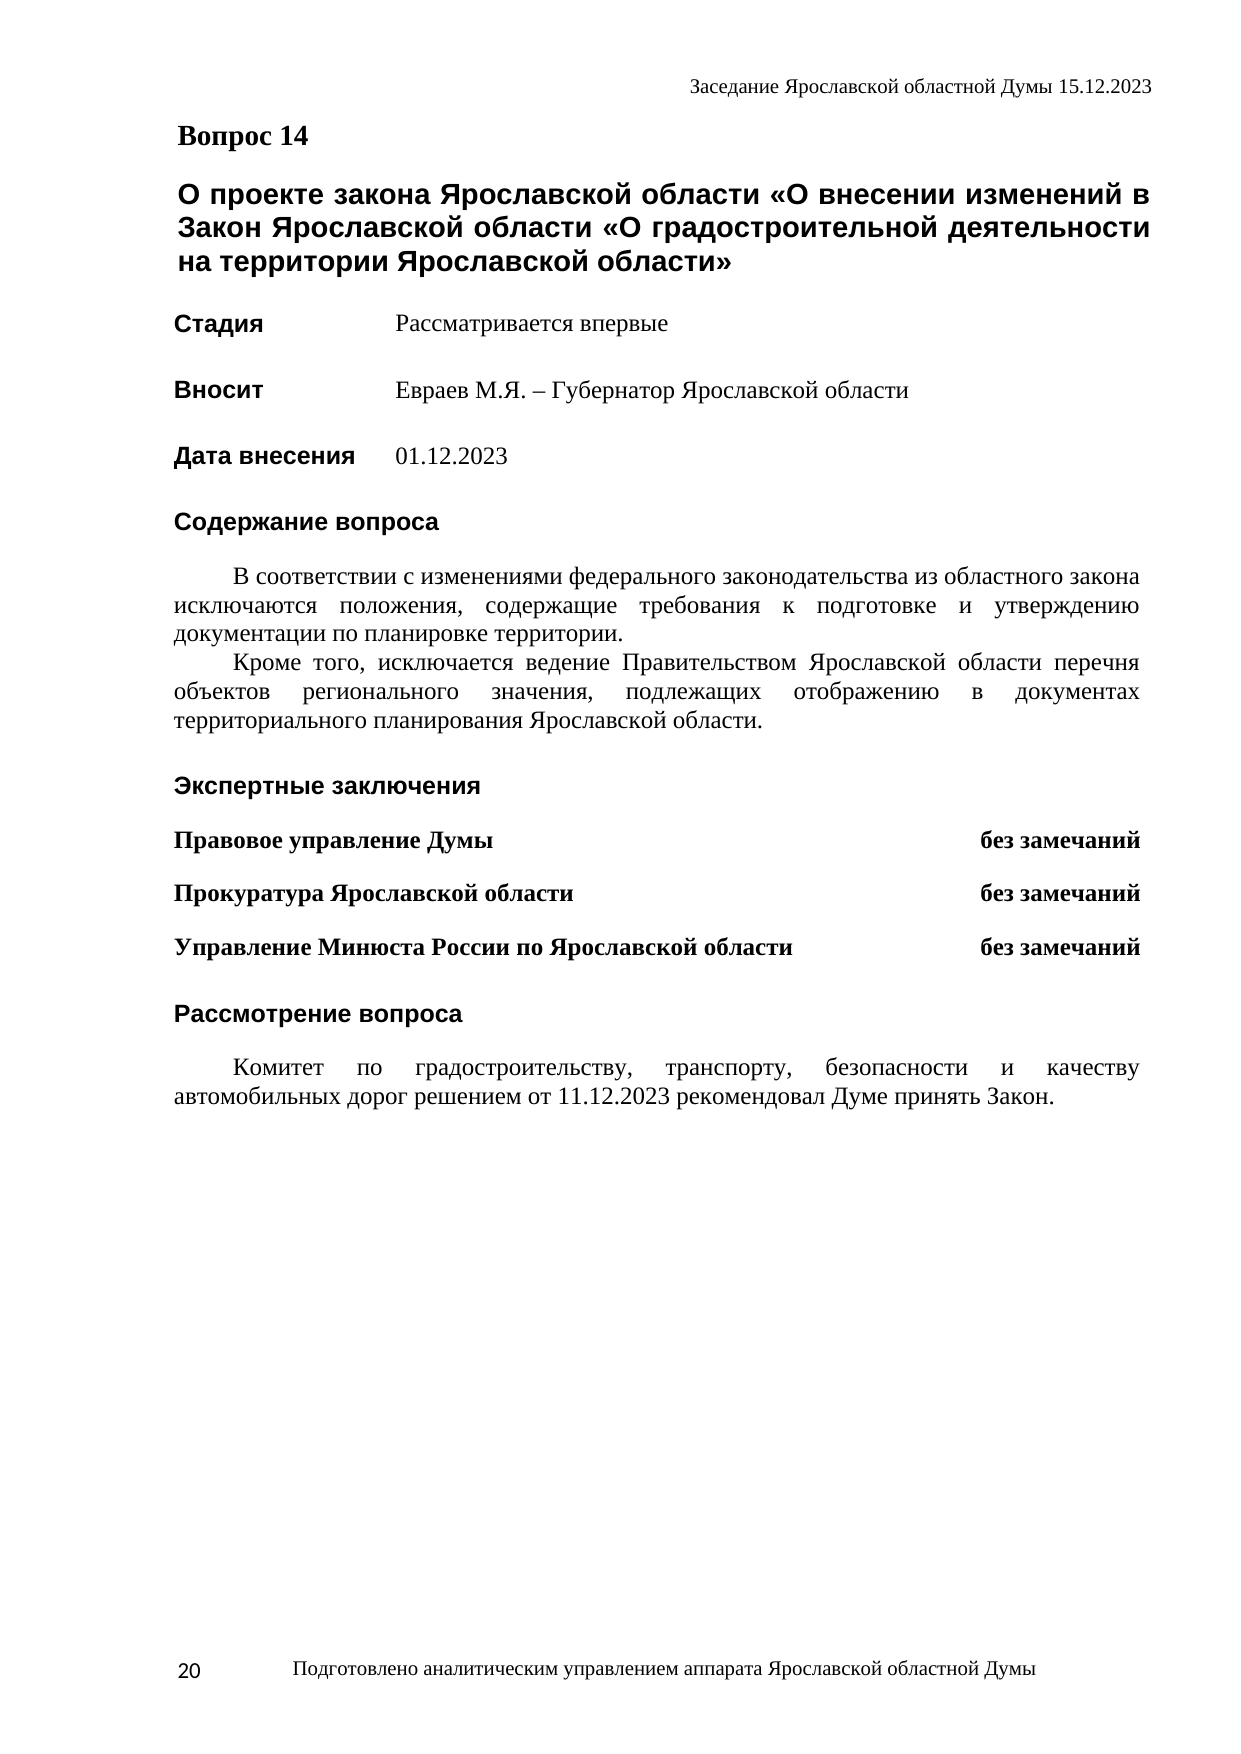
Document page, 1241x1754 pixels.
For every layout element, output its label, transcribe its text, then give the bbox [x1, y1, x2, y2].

table_cell без замечаний [768, 866, 1152, 920]
table_cell Евраев М.Я. – Губернатор Ярославской области [384, 350, 1152, 416]
table_header Рассматривается впервые [384, 284, 1152, 350]
subtitle О проекте закона Ярославской области «О внесении изменений в Закон Ярославской области «О градостроительной деятельности на территории Ярославской области» [177, 177, 1152, 277]
table_cell Экспертные заключения [163, 746, 1152, 812]
table_cell Рассмотрение вопроса [163, 974, 1152, 1040]
table_cell Прокуратура Ярославской области [163, 866, 768, 920]
table_cell Содержание вопроса [163, 482, 1152, 548]
text Вопрос 14 [177, 118, 1152, 152]
table_cell Комитет по градостроительству, транспорту, безопасности и качеству автомобильных дорог решением от 11.12.2023 рекомендовал Думе принять Закон. [163, 1040, 1152, 1122]
table_cell 01.12.2023 [384, 416, 1152, 482]
table_cell без замечаний [768, 812, 1152, 866]
table_cell Дата внесения [163, 416, 384, 482]
table_cell без замечаний [901, 920, 1152, 973]
table_cell Управление Минюста России по Ярославской области [163, 920, 901, 973]
table_cell В соответствии с изменениями федерального законодательства из областного закона исключаются положения, содержащие требования к подготовке и утверждению документации по планировке территории. Кроме того, исключается ведение Правительством Ярославской области перечня объектов регионального значения, подлежащих отображению в документах территориального планирования Ярославской области. [163, 549, 1152, 746]
table_cell Вносит [163, 350, 384, 416]
table_cell Правовое управление Думы [163, 812, 768, 866]
table_header Стадия [163, 284, 384, 350]
